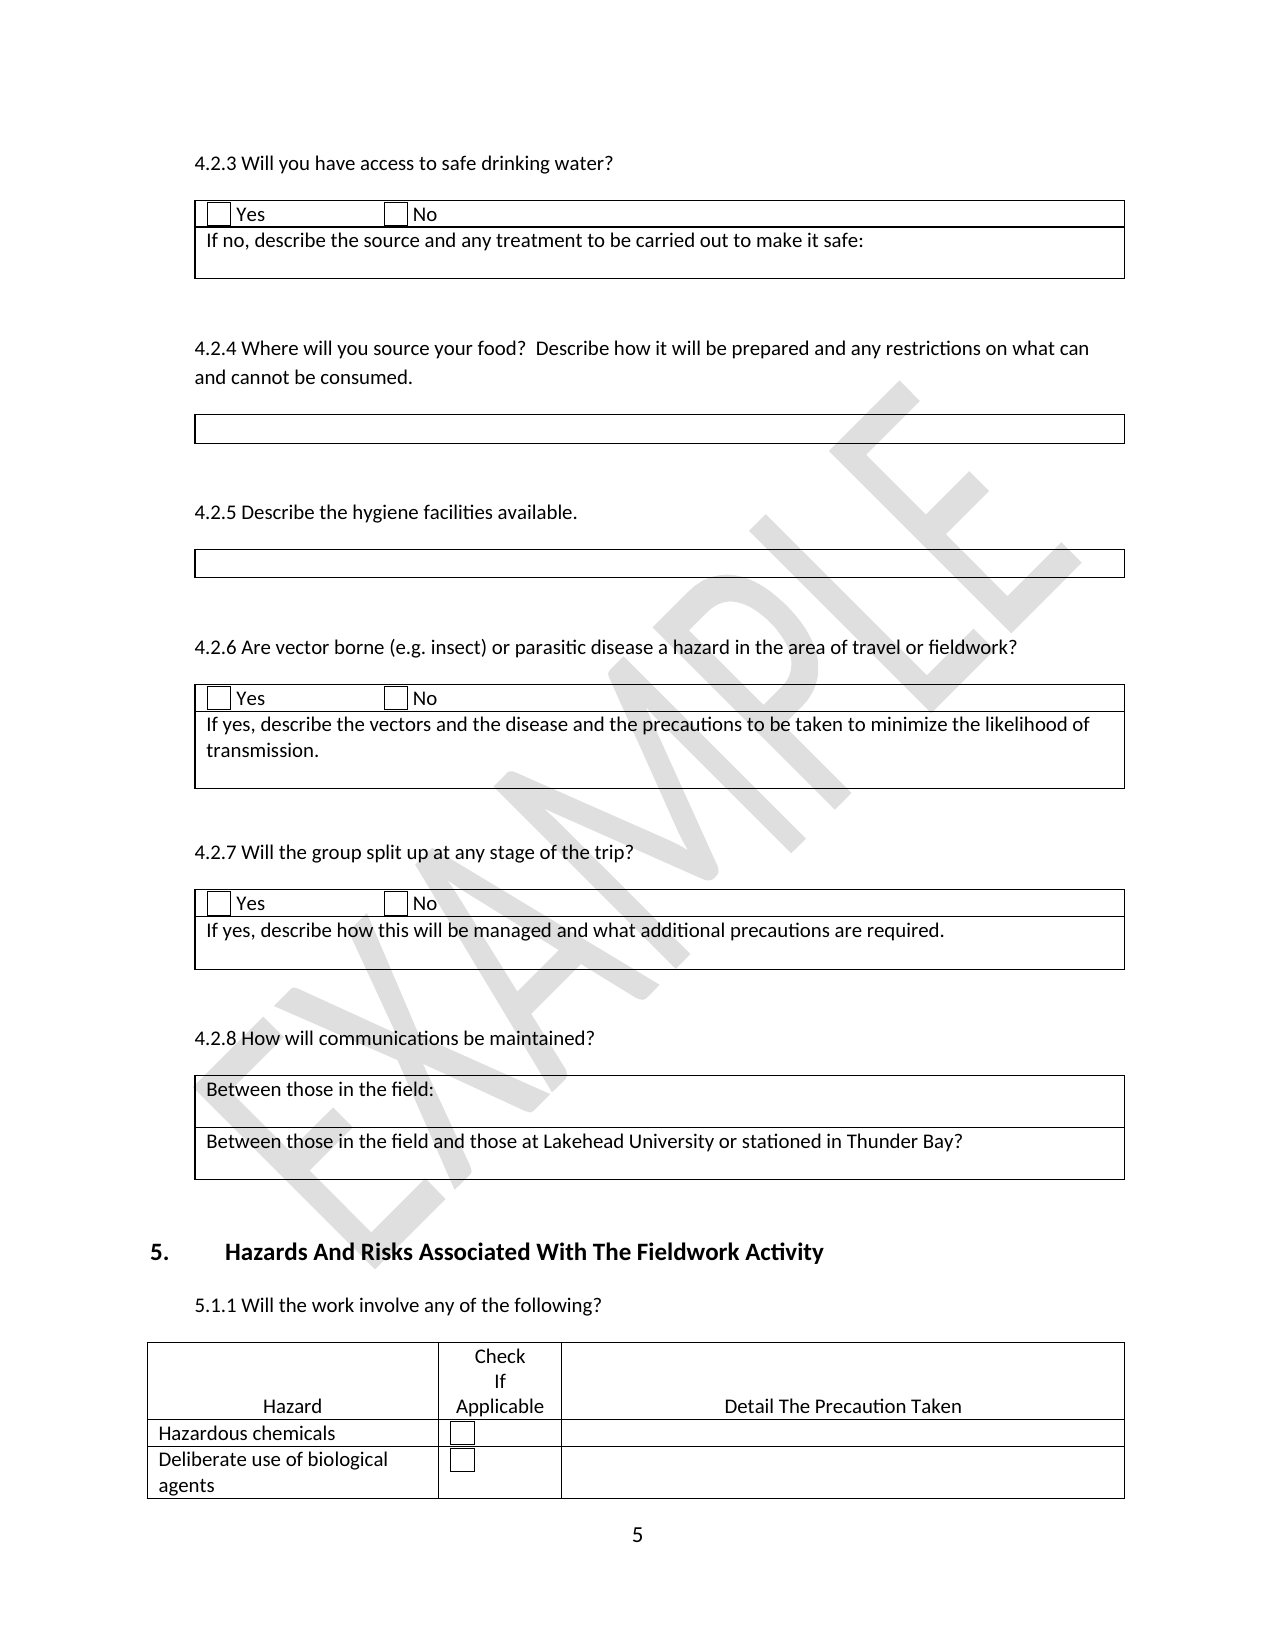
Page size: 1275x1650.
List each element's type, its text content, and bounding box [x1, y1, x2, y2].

table_header [196, 415, 1124, 442]
text 4.2.5 Describe the hygiene facilities available. [194, 499, 1125, 525]
text 4.2.4 Where will you source your food? Describe how it will be prepared and any restrictions on what can and cannot be consumed. [194, 335, 1125, 390]
table_cell [439, 1447, 561, 1497]
table_header Yes No [196, 201, 1124, 226]
table_header Check If Applicable [439, 1343, 561, 1419]
text 5.1.1 Will the work involve any of the following? [194, 1292, 1125, 1317]
text 4.2.6 Are vector borne (e.g. insect) or parasitic disease a hazard in the area of travel or fieldwork? [194, 634, 1125, 659]
table_cell If yes, describe the vectors and the disease and the precautions to be taken to minimize the likelihood of transmission. [196, 712, 1124, 788]
table_cell If no, describe the source and any treatment to be carried out to make it safe: [196, 228, 1124, 278]
text 5. Hazards And Risks Associated With The Fieldwork Activity [150, 1236, 1125, 1266]
text 4.2.8 How will communications be maintained? [194, 1025, 1125, 1051]
table_cell [562, 1447, 1124, 1497]
table_cell Between those in the field and those at Lakehead University or stationed in Thunder Bay? [196, 1128, 1124, 1179]
table_cell Deliberate use of biological agents [148, 1447, 438, 1497]
text 4.2.3 Will you have access to safe drinking water? [194, 150, 1125, 175]
text 4.2.7 Will the group split up at any stage of the trip? [194, 839, 1125, 865]
table_header Yes No [196, 685, 1124, 711]
table_cell Hazardous chemicals [148, 1420, 438, 1446]
table_cell [439, 1420, 561, 1446]
table_header Yes No [196, 890, 1124, 916]
table_header Between those in the field: [196, 1076, 1124, 1127]
table_cell If yes, describe how this will be managed and what additional precautions are required. [196, 917, 1124, 968]
table_header Detail The Precaution Taken [562, 1343, 1124, 1419]
table_cell [562, 1420, 1124, 1446]
table_header [196, 550, 1124, 577]
table_header Hazard [148, 1343, 438, 1419]
